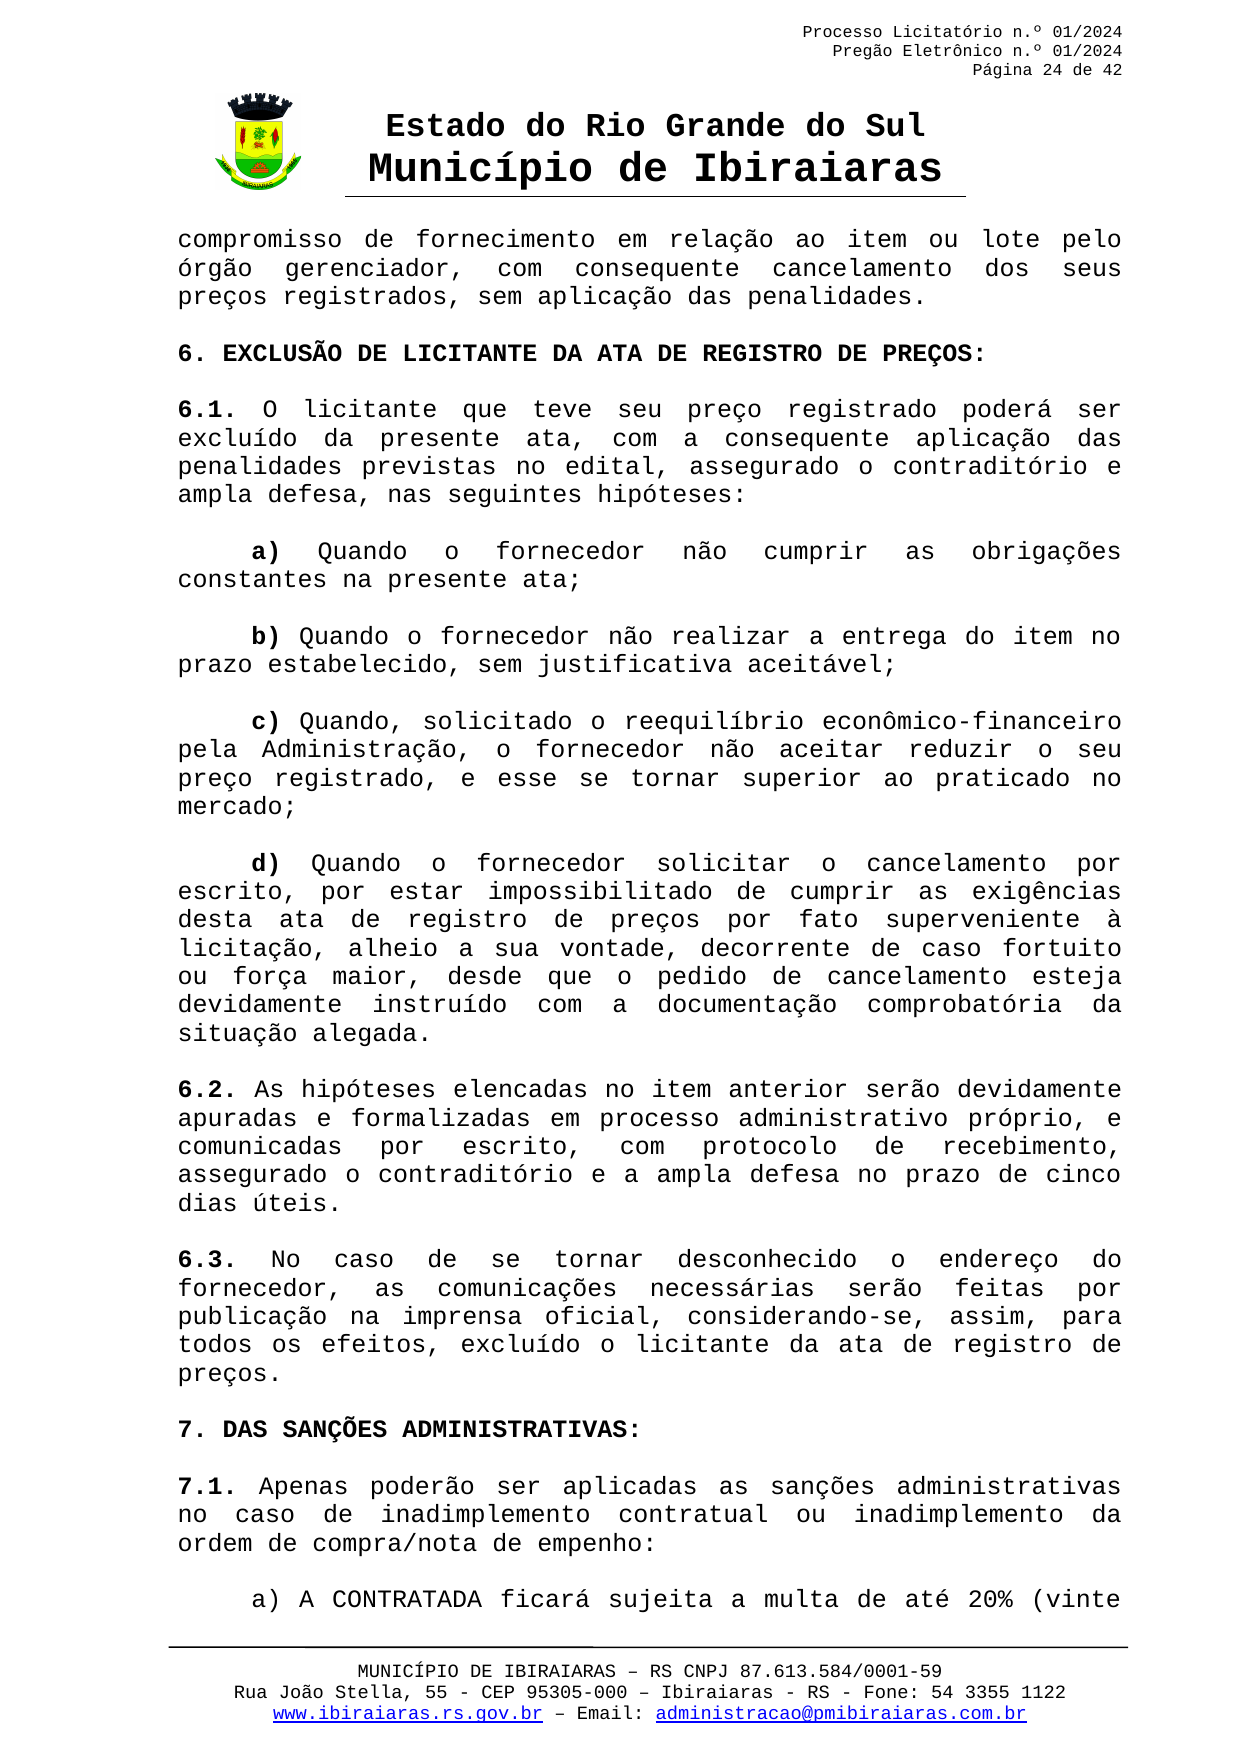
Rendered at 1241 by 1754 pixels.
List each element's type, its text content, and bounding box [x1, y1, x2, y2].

text a) Quando o fornecedor não cumprir as obrigações constantes na presente ata; [177, 538, 1122, 595]
text 6.1. O licitante que teve seu preço registrado poderá ser excluído da presente ata, com a consequente aplicação das penalidades previstas no edital, assegurado o contraditório e ampla defesa, nas seguintes hipóteses: [177, 397, 1122, 510]
text 7.1. Apenas poderão ser aplicadas as sanções administrativas no caso de inadimplemento contratual ou inadimplemento da ordem de compra/nota de empenho: [177, 1473, 1122, 1558]
picture [215, 93, 302, 190]
text b) Quando o fornecedor não realizar a entrega do item no prazo estabelecido, sem justificativa aceitável; [177, 623, 1122, 680]
text c) Quando, solicitado o reequilíbrio econômico-financeiro pela Administração, o fornecedor não aceitar reduzir o seu preço registrado, e esse se tornar superior ao praticado no mercado; [177, 708, 1122, 822]
text 6.2. As hipóteses elencadas no item anterior serão devidamente apuradas e formalizadas em processo administrativo próprio, e comunicadas por escrito, com protocolo de recebimento, assegurado o contraditório e a ampla defesa no prazo de cinco dias úteis. [177, 1077, 1122, 1218]
text d) Quando o fornecedor solicitar o cancelamento por escrito, por estar impossibilitado de cumprir as exigências desta ata de registro de preços por fato superveniente à licitação, alheio a sua vontade, decorrente de caso fortuito ou força maior, desde que o pedido de cancelamento esteja devidamente instruído com a documentação comprobatória da situação alegada. [177, 850, 1122, 1048]
text 6. EXCLUSÃO DE LICITANTE DA ATA DE REGISTRO DE PREÇOS: [177, 340, 1122, 368]
text 7. DAS SANÇÕES ADMINISTRATIVAS: [177, 1417, 1122, 1445]
text 6.3. No caso de se tornar desconhecido o endereço do fornecedor, as comunicações necessárias serão feitas por publicação na imprensa oficial, considerando-se, assim, para todos os efeitos, excluído o licitante da ata de registro de preços. [177, 1247, 1122, 1388]
